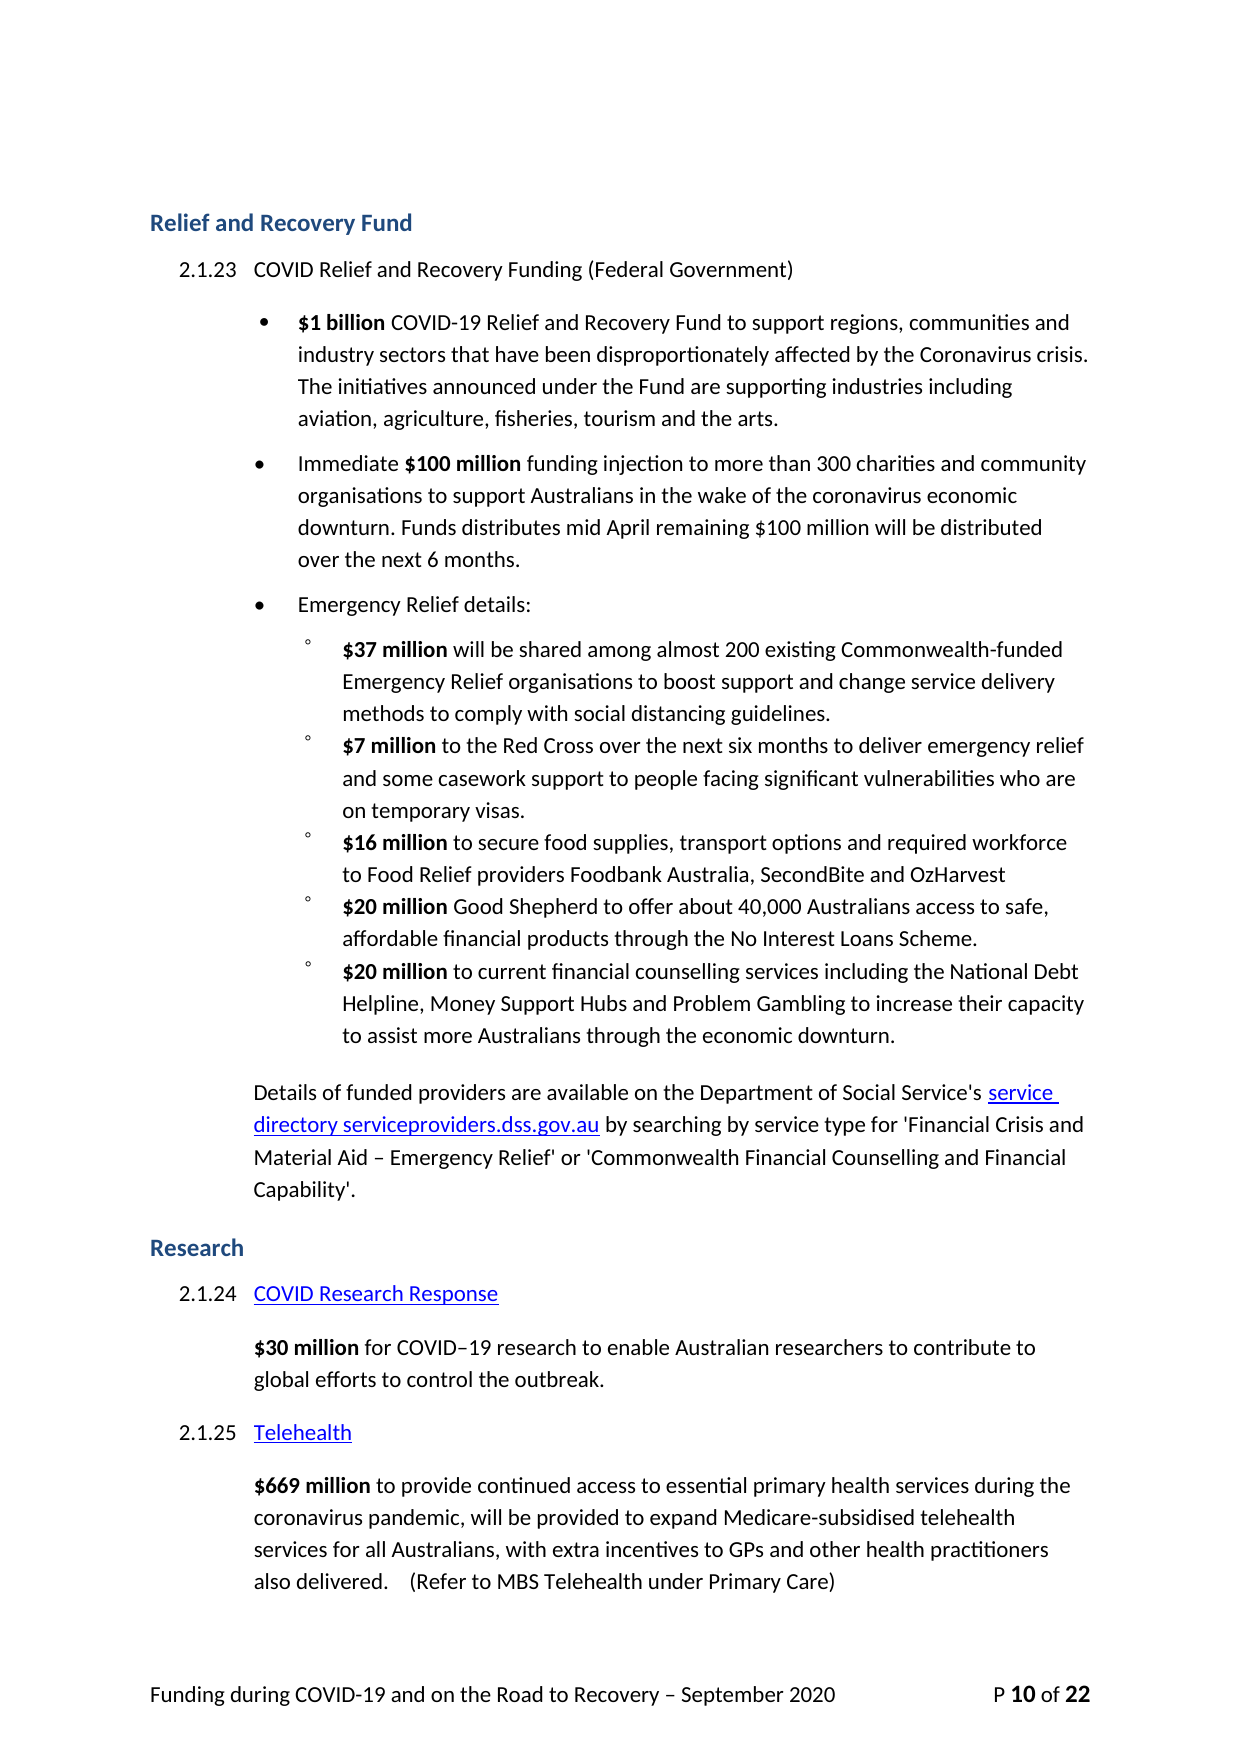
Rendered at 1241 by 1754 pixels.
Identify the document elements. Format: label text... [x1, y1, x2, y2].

list • Emergency Relief details: [253, 590, 1090, 618]
list $669 million to provide continued access to essential primary health services during the coronavirus pandemic, will be provided to expand Medicare-subsidised telehealth services for all Australians, with extra incentives to GPs and other health practitioners also delivered. (Refer to MBS Telehealth under Primary Care) [253, 1471, 1090, 1595]
list Details of funded providers are available on the Department of Social Service's service directory serviceproviders.dss.gov.au by searching by service type for 'Financial Crisis and Material Aid – Emergency Relief' or 'Commonwealth Financial Counselling and Financial Capability'. [253, 1078, 1090, 1203]
list • Immediate $100 million funding injection to more than 300 charities and community organisations to support Australians in the wake of the coronavirus economic downturn. Funds distributes mid April remaining $100 million will be distributed over the next 6 months. [253, 449, 1090, 573]
subtitle Research [150, 1232, 1090, 1263]
list $1 billion COVID-19 Relief and Recovery Fund to support regions, communities and industry sectors that have been disproportionately affected by the Coronavirus crisis. The initiatives announced under the Fund are supporting industries including aviation, agriculture, fisheries, tourism and the arts. [260, 308, 1090, 432]
list COVID Relief and Recovery Funding (Federal Government) [178, 255, 1090, 283]
list $37 million will be shared among almost 200 existing Commonwealth-funded Emergency Relief organisations to boost support and change service delivery methods to comply with social distancing guidelines. [304, 635, 1090, 727]
list $30 million for COVID–19 research to enable Australian researchers to contribute to global efforts to control the outbreak. [253, 1333, 1090, 1393]
subtitle Relief and Recovery Fund [150, 207, 1090, 238]
list $20 million Good Shepherd to offer about 40,000 Australians access to safe, affordable financial products through the No Interest Loans Scheme. [304, 892, 1090, 953]
list COVID Research Response [178, 1279, 1090, 1308]
list $7 million to the Red Cross over the next six months to deliver emergency relief and some casework support to people facing significant vulnerabilities who are on temporary visas. [304, 731, 1090, 824]
list $16 million to secure food supplies, transport options and required workforce to Food Relief providers Foodbank Australia, SecondBite and OzHarvest [304, 828, 1090, 888]
list Telehealth [178, 1418, 1090, 1446]
list $20 million to current financial counselling services including the National Debt Helpline, Money Support Hubs and Problem Gambling to increase their capacity to assist more Australians through the economic downturn. [305, 957, 1090, 1049]
